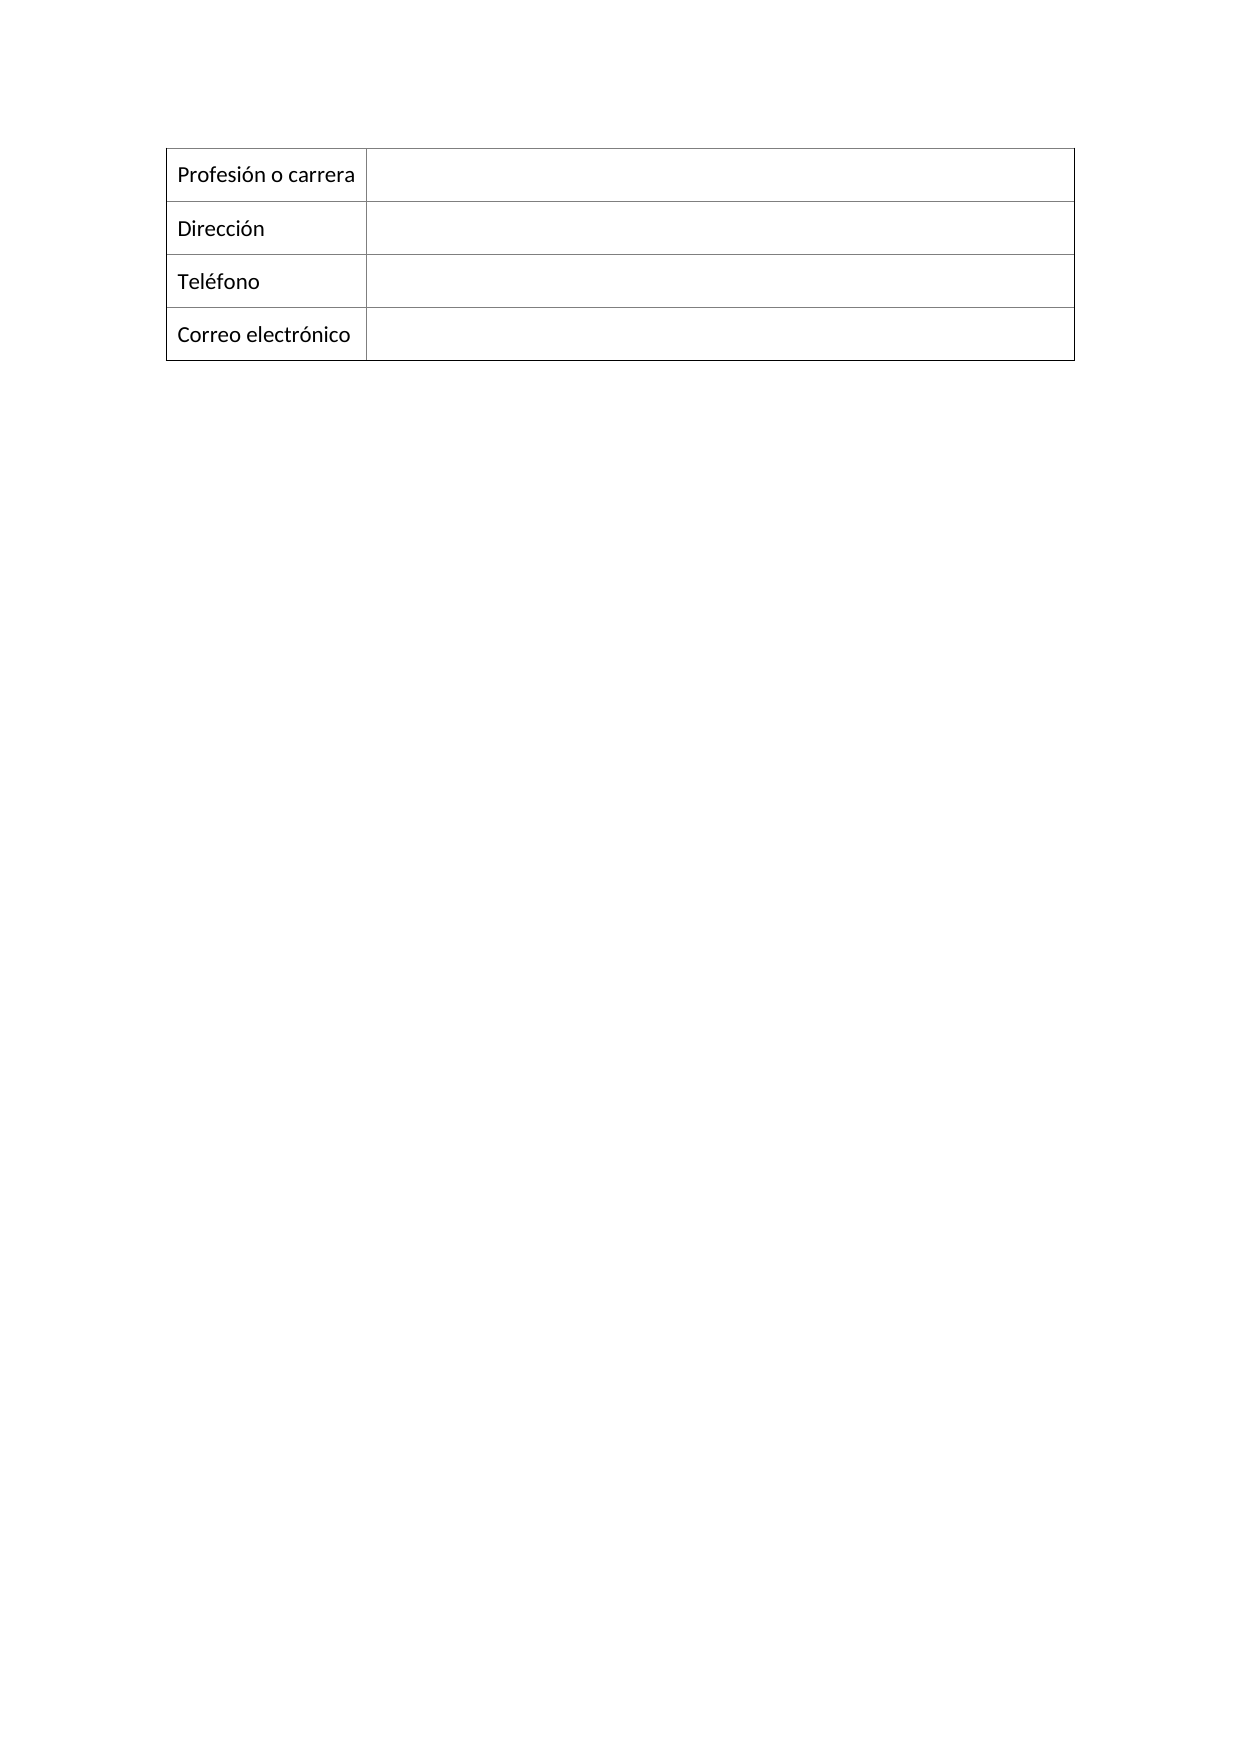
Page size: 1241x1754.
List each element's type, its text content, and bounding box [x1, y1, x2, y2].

table_cell [367, 308, 1074, 360]
table_cell [367, 202, 1074, 254]
table_cell Dirección [167, 202, 366, 254]
table_cell [367, 255, 1074, 307]
table_cell Teléfono [167, 255, 366, 307]
table_cell Profesión o carrera [167, 149, 366, 201]
table_cell [367, 149, 1074, 201]
table_cell Correo electrónico [167, 308, 366, 360]
